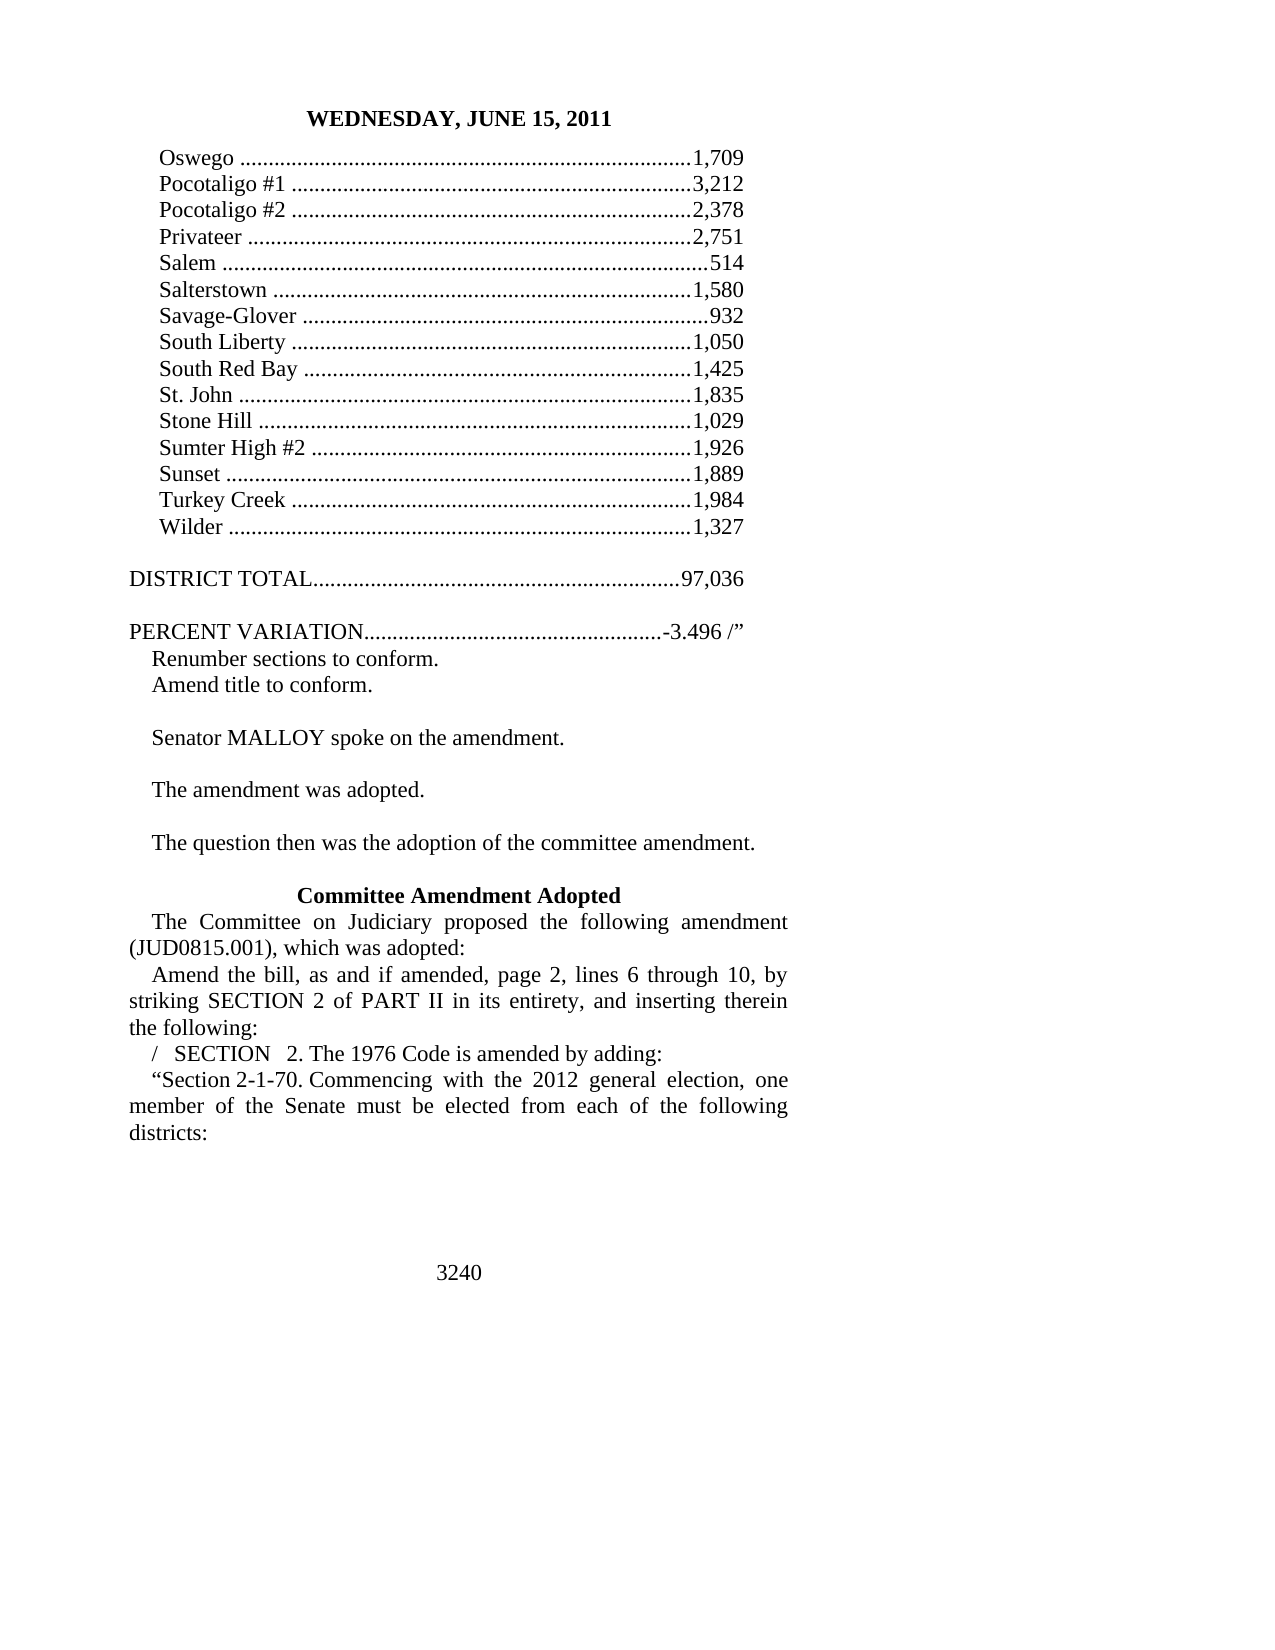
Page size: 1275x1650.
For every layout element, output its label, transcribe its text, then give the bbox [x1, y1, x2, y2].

text Wilder 1,327 [159, 513, 789, 539]
text South Liberty 1,050 [159, 328, 789, 355]
text / SECTION 2. The 1976 Code is amended by adding: [129, 1040, 789, 1066]
text Salterstown 1,580 [159, 276, 789, 302]
text The amendment was adopted. [129, 776, 789, 803]
text The Committee on Judiciary proposed the following amendment (JUD0815.001), which was adopted: [129, 908, 789, 961]
text Oswego 1,709 [159, 144, 789, 170]
text Sumter High #2 1,926 [159, 434, 789, 460]
text Renumber sections to conform. [129, 644, 789, 671]
text Turkey Creek 1,984 [159, 486, 789, 513]
text Privateer 2,751 [159, 223, 789, 249]
text PERCENT VARIATION -3.496 /” [129, 618, 789, 644]
text South Red Bay 1,425 [159, 355, 789, 381]
text Savage-Glover 932 [159, 302, 789, 328]
text Pocotaligo #2 2,378 [159, 197, 789, 223]
text St. John 1,835 [159, 381, 789, 407]
text Senator MALLOY spoke on the amendment. [129, 724, 789, 750]
text Amend title to conform. [129, 671, 789, 697]
text Stone Hill 1,029 [159, 407, 789, 434]
text The question then was the adoption of the committee amendment. [129, 829, 789, 855]
text Pocotaligo #1 3,212 [159, 170, 789, 197]
text Amend the bill, as and if amended, page 2, lines 6 through 10, by striking SECTION 2 of PART II in its entirety, and inserting therein the following: [129, 961, 789, 1040]
text Salem 514 [159, 249, 789, 276]
text “Section 2-1-70. Commencing with the 2012 general election, one member of the Senate must be elected from each of the following districts: [129, 1066, 789, 1145]
text DISTRICT TOTAL 97,036 [129, 566, 789, 592]
text Sunset 1,889 [159, 460, 789, 486]
text Committee Amendment Adopted [129, 882, 789, 908]
